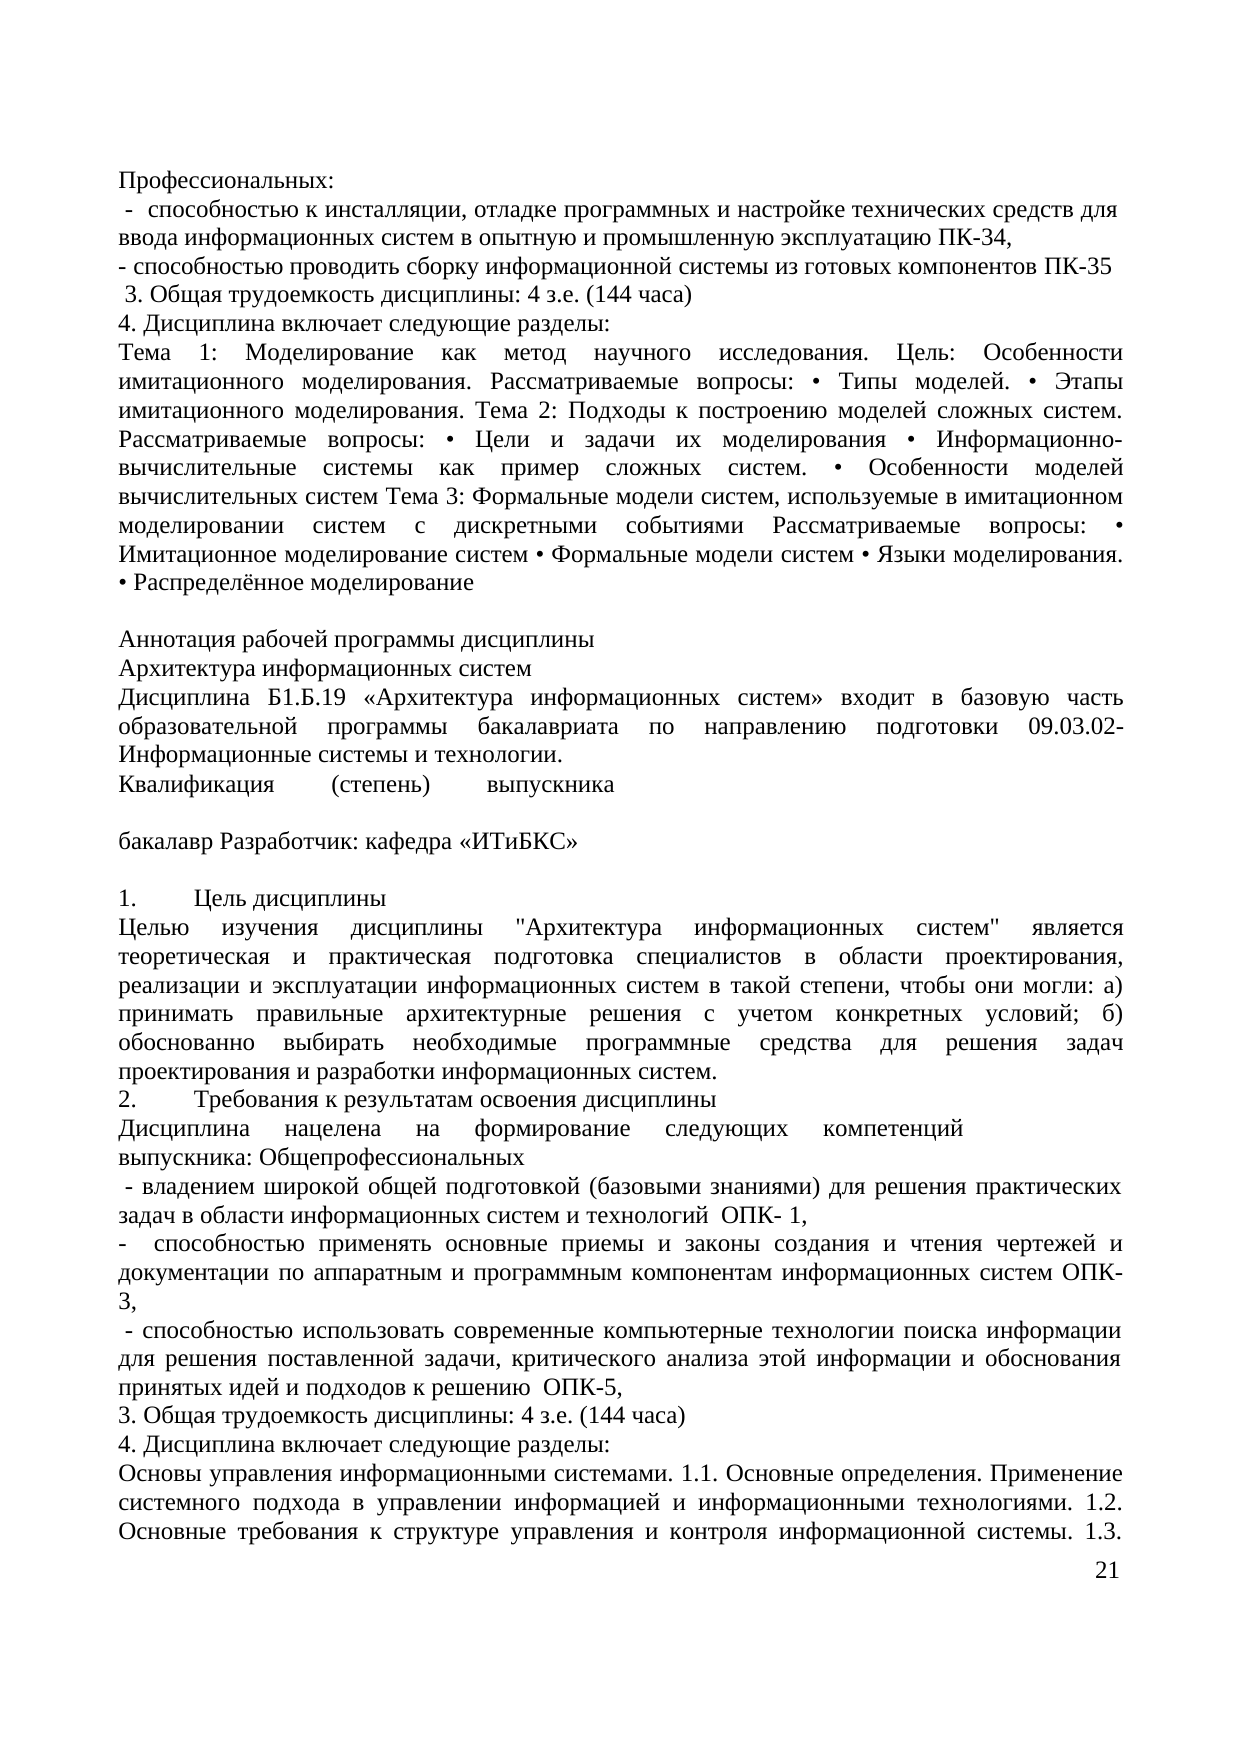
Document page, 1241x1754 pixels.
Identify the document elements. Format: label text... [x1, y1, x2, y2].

text Дисциплина Б1.Б.19 «Архитектура информационных систем» входит в базовую часть образовательной программы бакалавриата по направлению подготовки 09.03.02- Информационные системы и технологии. [118, 682, 1124, 768]
list способностью проводить сборку информационной системы из готовых компонентов ПК-35 [118, 251, 1136, 280]
list Цель дисциплины [118, 884, 1136, 912]
text Квалификация (степень) выпускника бакалавр Разработчик: кафедра «ИТиБКС» [118, 769, 614, 855]
list Общая трудоемкость дисциплины: 4 з.е. (144 часа) [118, 1401, 1136, 1429]
list способностью применять основные приемы и законы создания и чтения чертежей и документации по аппаратным и программным компонентам информационных систем ОПК- 3, [118, 1228, 1123, 1315]
text Аннотация рабочей программы дисциплины Архитектура информационных систем [118, 625, 595, 682]
text - владением широкой общей подготовкой (базовыми знаниями) для решения практических задач в области информационных систем и технологий ОПК- 1, [118, 1171, 1122, 1228]
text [118, 1458, 1123, 1544]
list Дисциплина включает следующие разделы: [118, 309, 1136, 337]
list Требования к результатам освоения дисциплины [118, 1085, 1136, 1113]
list способностью к инсталляции, отладке программных и настройке технических средств для ввода информационных систем в опытную и промышленную эксплуатацию ПК-34, [118, 194, 1120, 251]
list Дисциплина включает следующие разделы: [118, 1429, 1136, 1458]
text Тема 1: Моделирование как метод научного исследования. Цель: Особенности имитационного моделирования. Рассматриваемые вопросы: • Типы моделей. • Этапы имитационного моделирования. Тема 2: Подходы к построению моделей сложных систем. Рассматриваемые вопросы: • Цели и задачи их моделирования • Информационно-вычислительные системы как пример сложных систем. • Особенности моделей вычислительных систем Тема 3: Формальные модели систем, используемые в имитационном моделировании систем с дискретными событиями Рассматриваемые вопросы: • Имитационное моделирование систем • Формальные модели систем • Языки моделирования. • Распределённое моделирование [118, 337, 1124, 596]
list способностью использовать современные компьютерные технологии поиска информации для решения поставленной задачи, критического анализа этой информации и обоснования принятых идей и подходов к решению ОПК-5, [118, 1315, 1122, 1401]
text Дисциплина нацелена на формирование следующих компетенций выпускника: Общепрофессиональных [118, 1113, 963, 1171]
text Целью изучения дисциплины "Архитектура информационных систем" является теоретическая и практическая подготовка специалистов в области проектирования, реализации и эксплуатации информационных систем в такой степени, чтобы они могли: а) принимать правильные архитектурные решения с учетом конкретных условий; б) обоснованно выбирать необходимые программные средства для решения задач проектирования и разработки информационных систем. [118, 912, 1124, 1085]
text Профессиональных: [118, 165, 1136, 194]
list Общая трудоемкость дисциплины: 4 з.е. (144 часа) [124, 280, 1136, 308]
